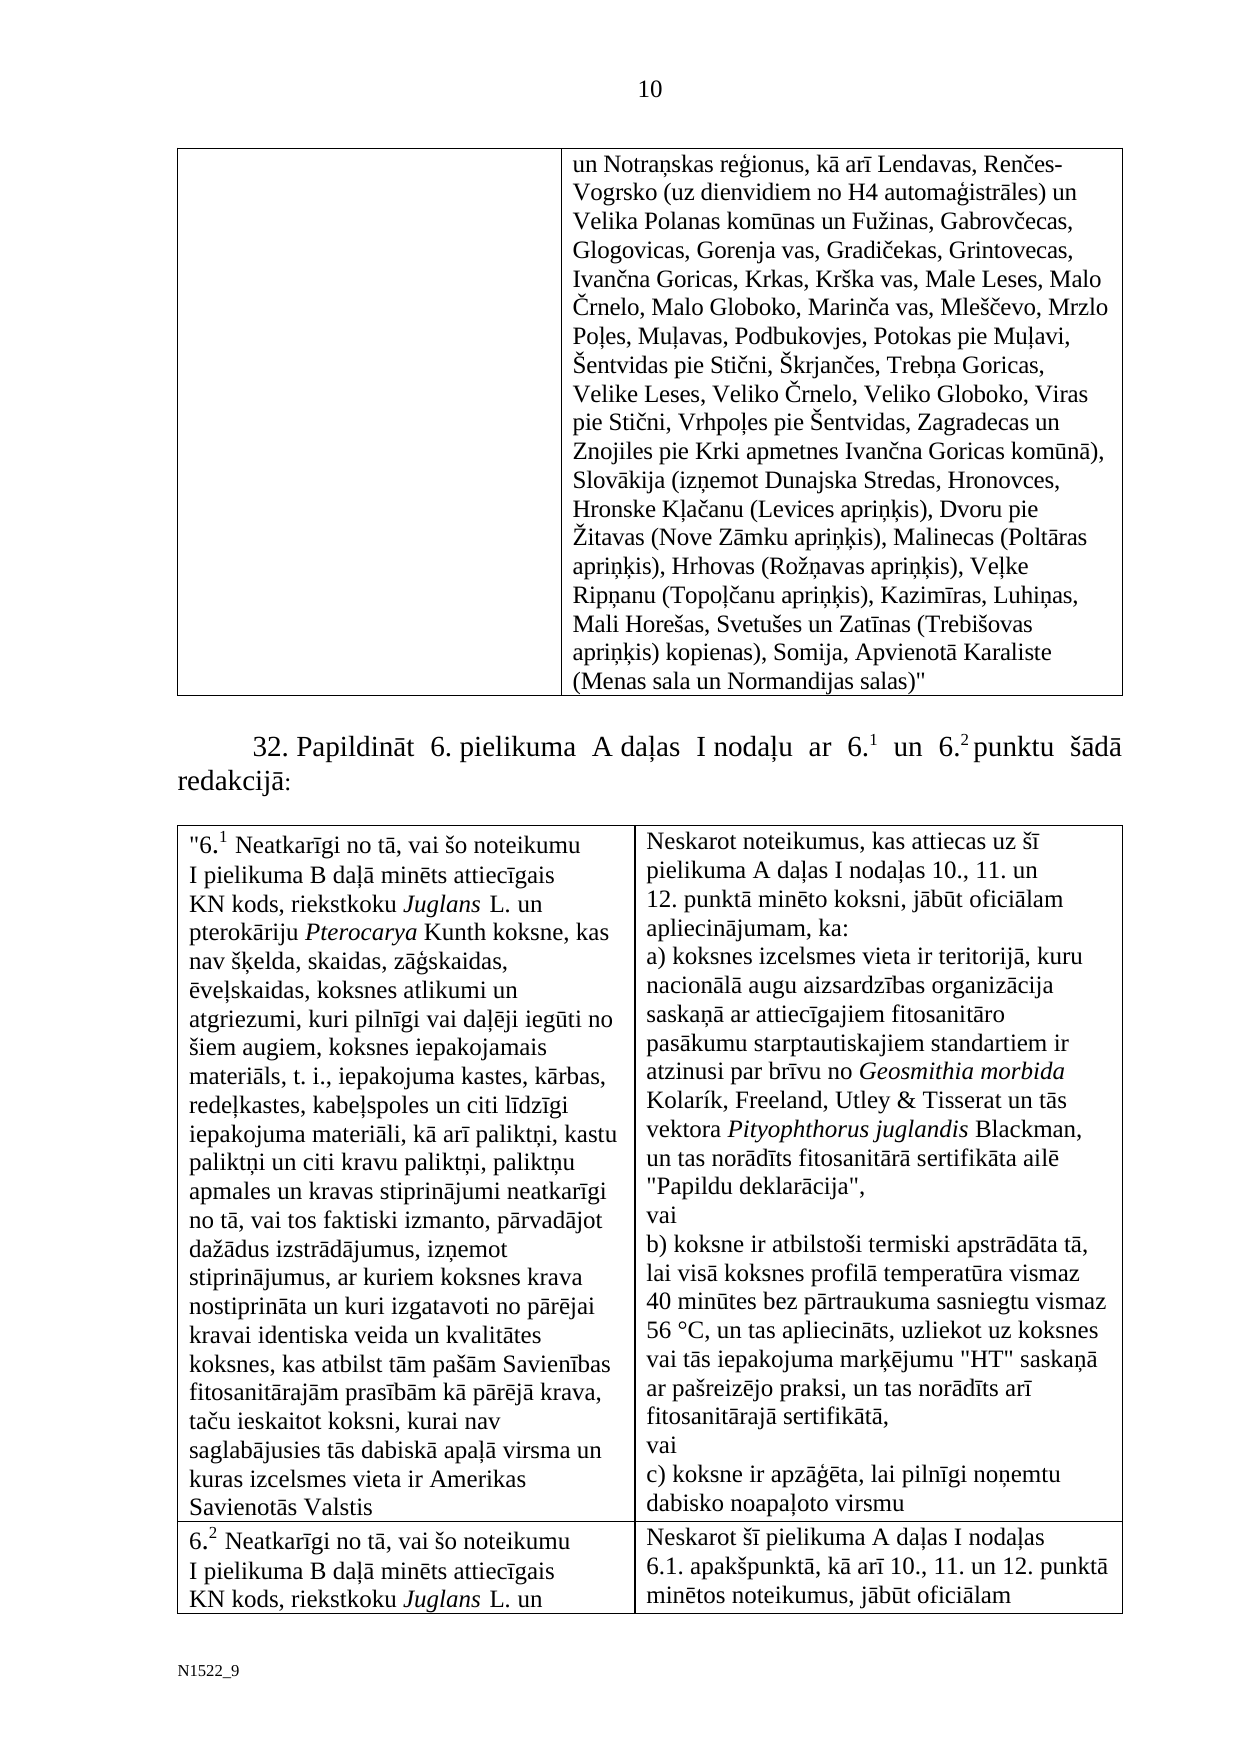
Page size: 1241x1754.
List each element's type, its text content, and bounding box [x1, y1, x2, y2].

table_header "6.1 Neatkarīgi no tā, vai šo noteikumu I pielikuma B daļā minēts attiecīgais KN kods, riekstkoku Juglans L. un pterokāriju Pterocarya Kunth koksne, kas nav šķelda, skaidas, zāģskaidas, ēveļskaidas, koksnes atlikumi un atgriezumi, kuri pilnīgi vai daļēji iegūti no šiem augiem, koksnes iepakojamais materiāls, t. i., iepakojuma kastes, kārbas, redeļkastes, kabeļspoles un citi līdzīgi iepakojuma materiāli, kā arī paliktņi, kastu paliktņi un citi kravu paliktņi, paliktņu apmales un kravas stiprinājumi neatkarīgi no tā, vai tos faktiski izmanto, pārvadājot dažādus izstrādājumus, izņemot stiprinājumus, ar kuriem koksnes krava nostiprināta un kuri izgatavoti no pārējai kravai identiska veida un kvalitātes koksnes, kas atbilst tām pašām Savienības fitosanitārajām prasībām kā pārējā krava, taču ieskaitot koksni, kurai nav saglabājusies tās dabiskā apaļā virsma un kuras izcelsmes vieta ir Amerikas Savienotās Valstis [178, 826, 634, 1521]
table_header Neskarot noteikumus, kas attiecas uz šī pielikuma A daļas I nodaļas 10., 11. un 12. punktā minēto koksni, jābūt oficiālam apliecinājumam, ka: a) koksnes izcelsmes vieta ir teritorijā, kuru nacionālā augu aizsardzības organizācija saskaņā ar attiecīgajiem fitosanitāro pasākumu starptautiskajiem standartiem ir atzinusi par brīvu no Geosmithia morbida Kolarík, Freeland, Utley & Tisserat un tās vektora Pityophthorus juglandis Blackman, un tas norādīts fitosanitārā sertifikāta ailē "Papildu deklarācija", vai b) koksne ir atbilstoši termiski apstrādāta tā, lai visā koksnes profilā temperatūra vismaz 40 minūtes bez pārtraukuma sasniegtu vismaz 56 °C, un tas apliecināts, uzliekot uz koksnes vai tās iepakojuma marķējumu "HT" saskaņā ar pašreizējo praksi, un tas norādīts arī fitosanitārajā sertifikātā, vai c) koksne ir apzāģēta, lai pilnīgi noņemtu dabisko noapaļoto virsmu [636, 826, 1122, 1521]
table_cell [178, 1522, 634, 1613]
text 32. Papildināt 6. pielikuma A daļas I nodaļu ar 6.1 un 6.2 punktu šādā redakcijā: [177, 729, 1122, 797]
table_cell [562, 149, 1122, 695]
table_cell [178, 149, 561, 695]
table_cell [636, 1522, 1122, 1613]
